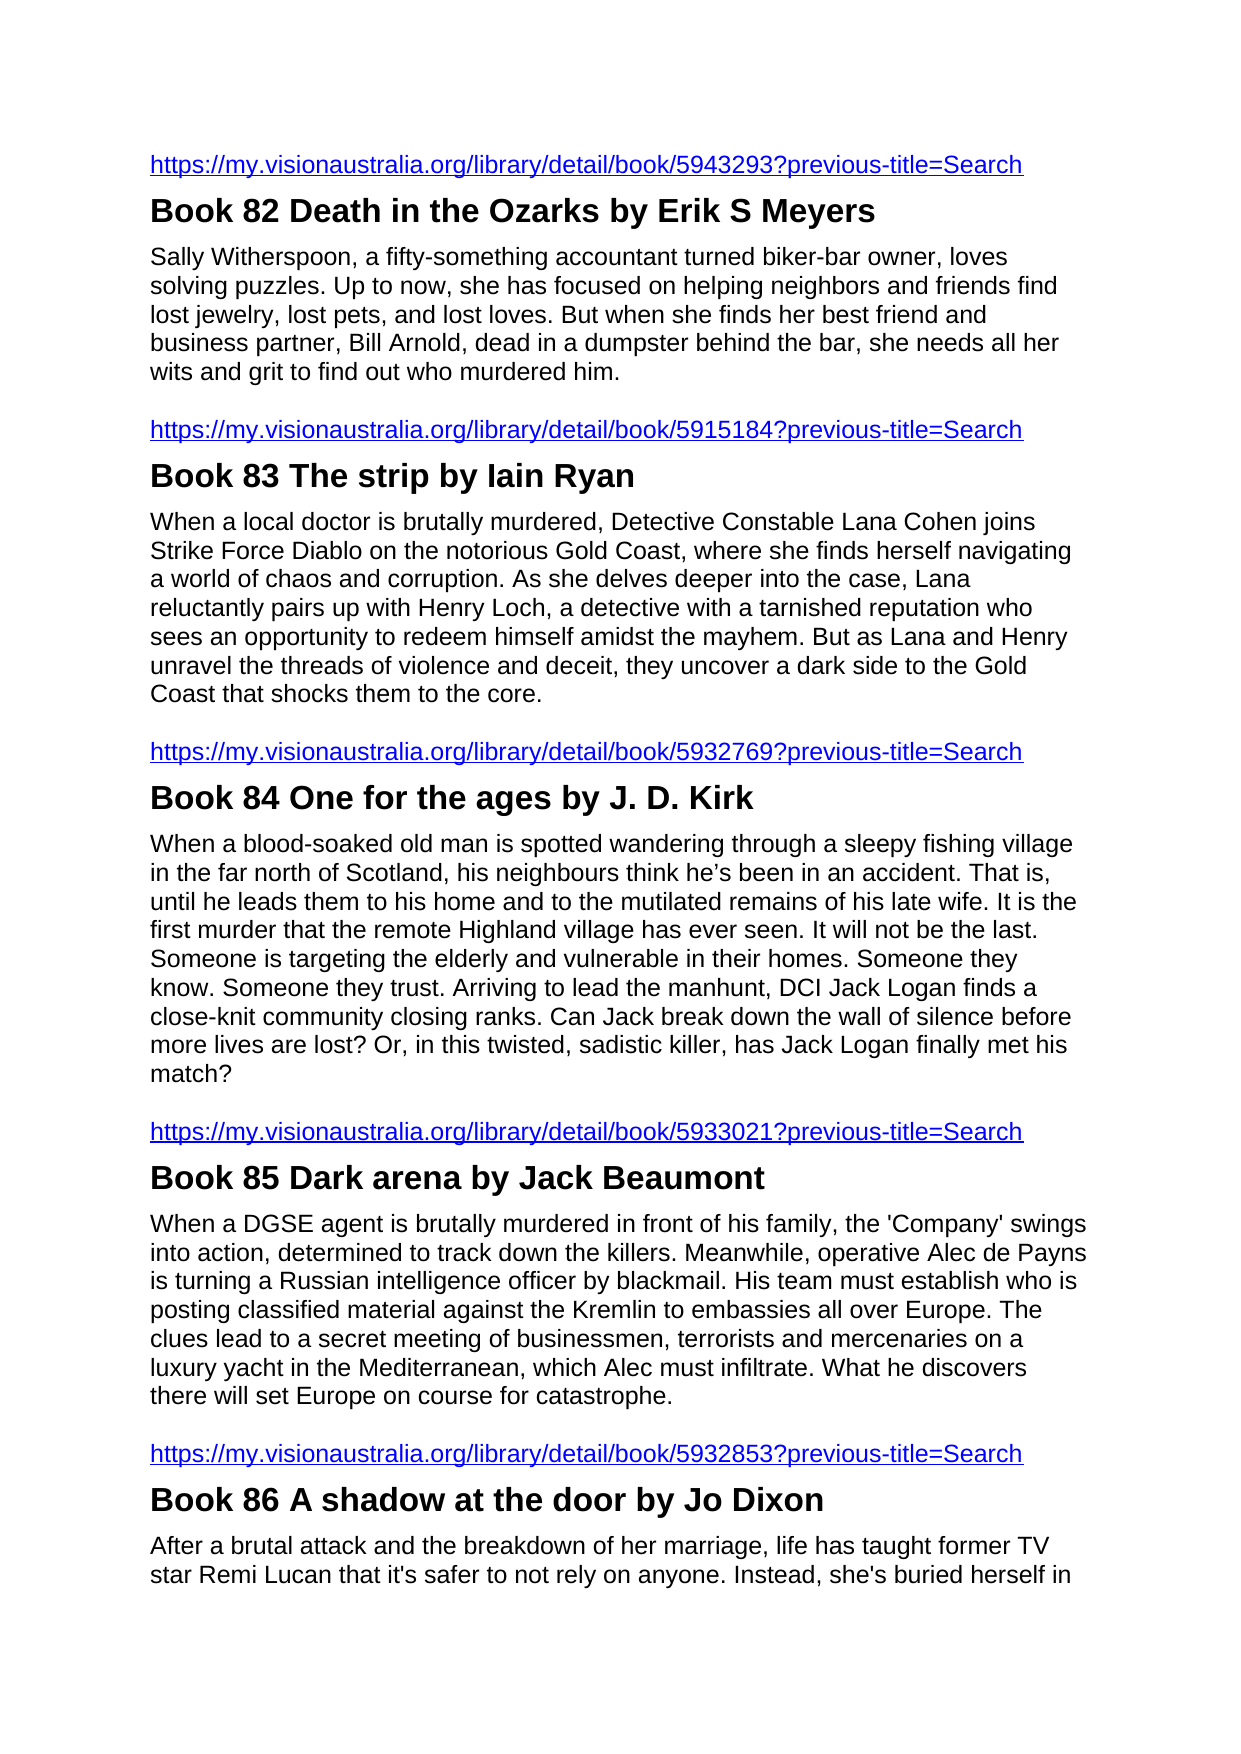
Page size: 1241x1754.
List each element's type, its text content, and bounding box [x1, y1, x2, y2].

text When a local doctor is brutally murdered, Detective Constable Lana Cohen joins Strike Force Diablo on the notorious Gold Coast, where she finds herself navigating a world of chaos and corruption. As she delves deeper into the case, Lana reluctantly pairs up with Henry Loch, a detective with a tarnished reputation who sees an opportunity to redeem himself amidst the mayhem. But as Lana and Henry unravel the threads of violence and deceit, they uncover a dark side to the Gold Coast that shocks them to the core. [150, 507, 1090, 708]
text When a DGSE agent is brutally murdered in front of his family, the 'Company' swings into action, determined to track down the killers. Meanwhile, operative Alec de Payns is turning a Russian intelligence officer by blackmail. His team must establish who is posting classified material against the Kremlin to embassies all over Europe. The clues lead to a secret meeting of businessmen, terrorists and mercenaries on a luxury yacht in the Mediterranean, which Alec must infiltrate. What he discovers there will set Europe on course for catastrophe. [150, 1209, 1090, 1410]
subtitle Book 84 One for the ages by J. D. Kirk [150, 778, 1090, 817]
text Sally Witherspoon, a fifty-something accountant turned biker-bar owner, loves solving puzzles. Up to now, she has focused on helping neighbors and friends find lost jewelry, lost pets, and lost loves. But when she finds her best friend and business partner, Bill Arnold, dead in a dumpster behind the bar, she needs all her wits and grit to find out who murdered him. [150, 242, 1090, 386]
text https://my.visionaustralia.org/library/detail/book/5915184?previous-title=Search [150, 415, 1090, 443]
subtitle Book 83 The strip by Iain Ryan [150, 456, 1090, 494]
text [150, 1531, 1090, 1588]
text https://my.visionaustralia.org/library/detail/book/5943293?previous-title=Search [150, 150, 1090, 179]
text https://my.visionaustralia.org/library/detail/book/5932853?previous-title=Search [150, 1439, 1090, 1467]
subtitle Book 85 Dark arena by Jack Beaumont [150, 1158, 1090, 1196]
text https://my.visionaustralia.org/library/detail/book/5932769?previous-title=Search [150, 737, 1090, 766]
subtitle Book 86 A shadow at the door by Jo Dixon [150, 1480, 1090, 1518]
subtitle Book 82 Death in the Ozarks by Erik S Meyers [150, 191, 1090, 230]
text https://my.visionaustralia.org/library/detail/book/5933021?previous-title=Search [150, 1117, 1090, 1145]
text When a blood-soaked old man is spotted wandering through a sleepy fishing village in the far north of Scotland, his neighbours think he’s been in an accident. That is, until he leads them to his home and to the mutilated remains of his late wife. It is the first murder that the remote Highland village has ever seen. It will not be the last. Someone is targeting the elderly and vulnerable in their homes. Someone they know. Someone they trust. Arriving to lead the manhunt, DCI Jack Logan finds a close-knit community closing ranks. Can Jack break down the wall of silence before more lives are lost? Or, in this twisted, sadistic killer, has Jack Logan finally met his match? [150, 829, 1090, 1088]
